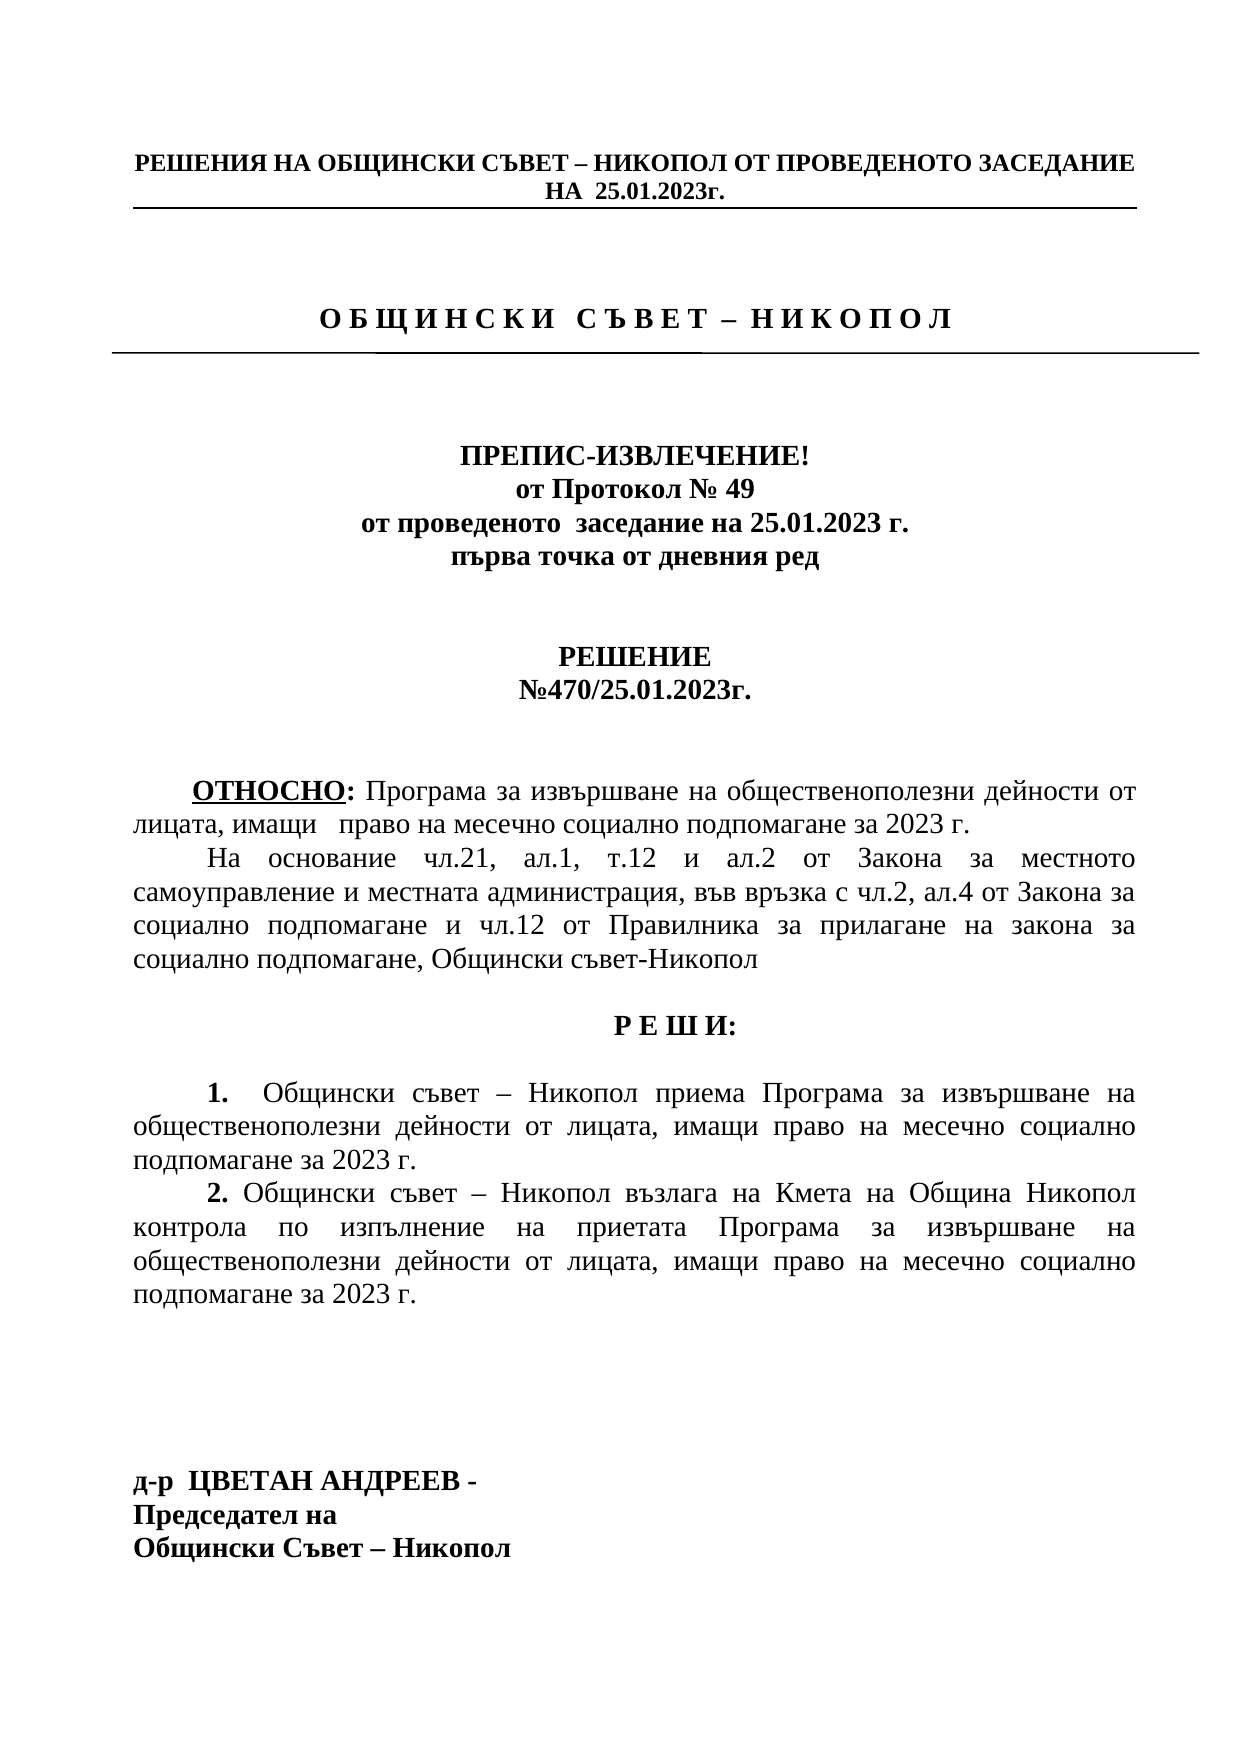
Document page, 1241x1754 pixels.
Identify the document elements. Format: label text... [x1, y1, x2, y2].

text ПРЕПИС-ИЗВЛЕЧЕНИЕ! [133, 438, 1137, 471]
text О Б Щ И Н С К И С Ъ В Е Т – Н И К О П О Л [133, 301, 1137, 335]
text НА 25.01.2023г. [133, 176, 1137, 207]
text от Протокол № 49 [133, 471, 1137, 505]
text Общински Съвет – Никопол [133, 1530, 1137, 1564]
text РЕШЕНИЕ [133, 639, 1137, 672]
text На основание чл.21, ал.1, т.12 и ал.2 от Закона за местното самоуправление и местната администрация, във връзка с чл.2, ал.4 от Закона за социално подпомагане и чл.12 от Правилника за прилагане на закона за социално подпомагане, Общински съвет-Никопол [133, 840, 1137, 974]
text 2. Общински съвет – Никопол възлага на Кмета на Община Никопол контрола по изпълнение на приетата Програма за извършване на общественополезни дейности от лицата, имащи право на месечно социално подпомагане за 2023 г. [133, 1176, 1137, 1310]
text първа точка от дневния ред [133, 538, 1137, 572]
text от проведеното заседание на 25.01.2023 г. [133, 505, 1137, 538]
text 1. Общински съвет – Никопол приема Програма за извършване на общественополезни дейности от лицата, имащи право на месечно социално подпомагане за 2023 г. [133, 1075, 1137, 1176]
text Р Е Ш И: [133, 1008, 1137, 1041]
text РЕШЕНИЯ НА ОБЩИНСКИ СЪВЕТ – НИКОПОЛ ОТ ПРОВЕДЕНОТО ЗАСЕДАНИЕ [133, 148, 1137, 176]
text Председател на [133, 1497, 1137, 1530]
text ОТНОСНО: Програма за извършване на общественополезни дейности от лицата, имащи право на месечно социално подпомагане за 2023 г. [133, 773, 1137, 840]
text д-р ЦВЕТАН АНДРЕЕВ - [133, 1463, 1137, 1497]
text №470/25.01.2023г. [133, 672, 1137, 706]
